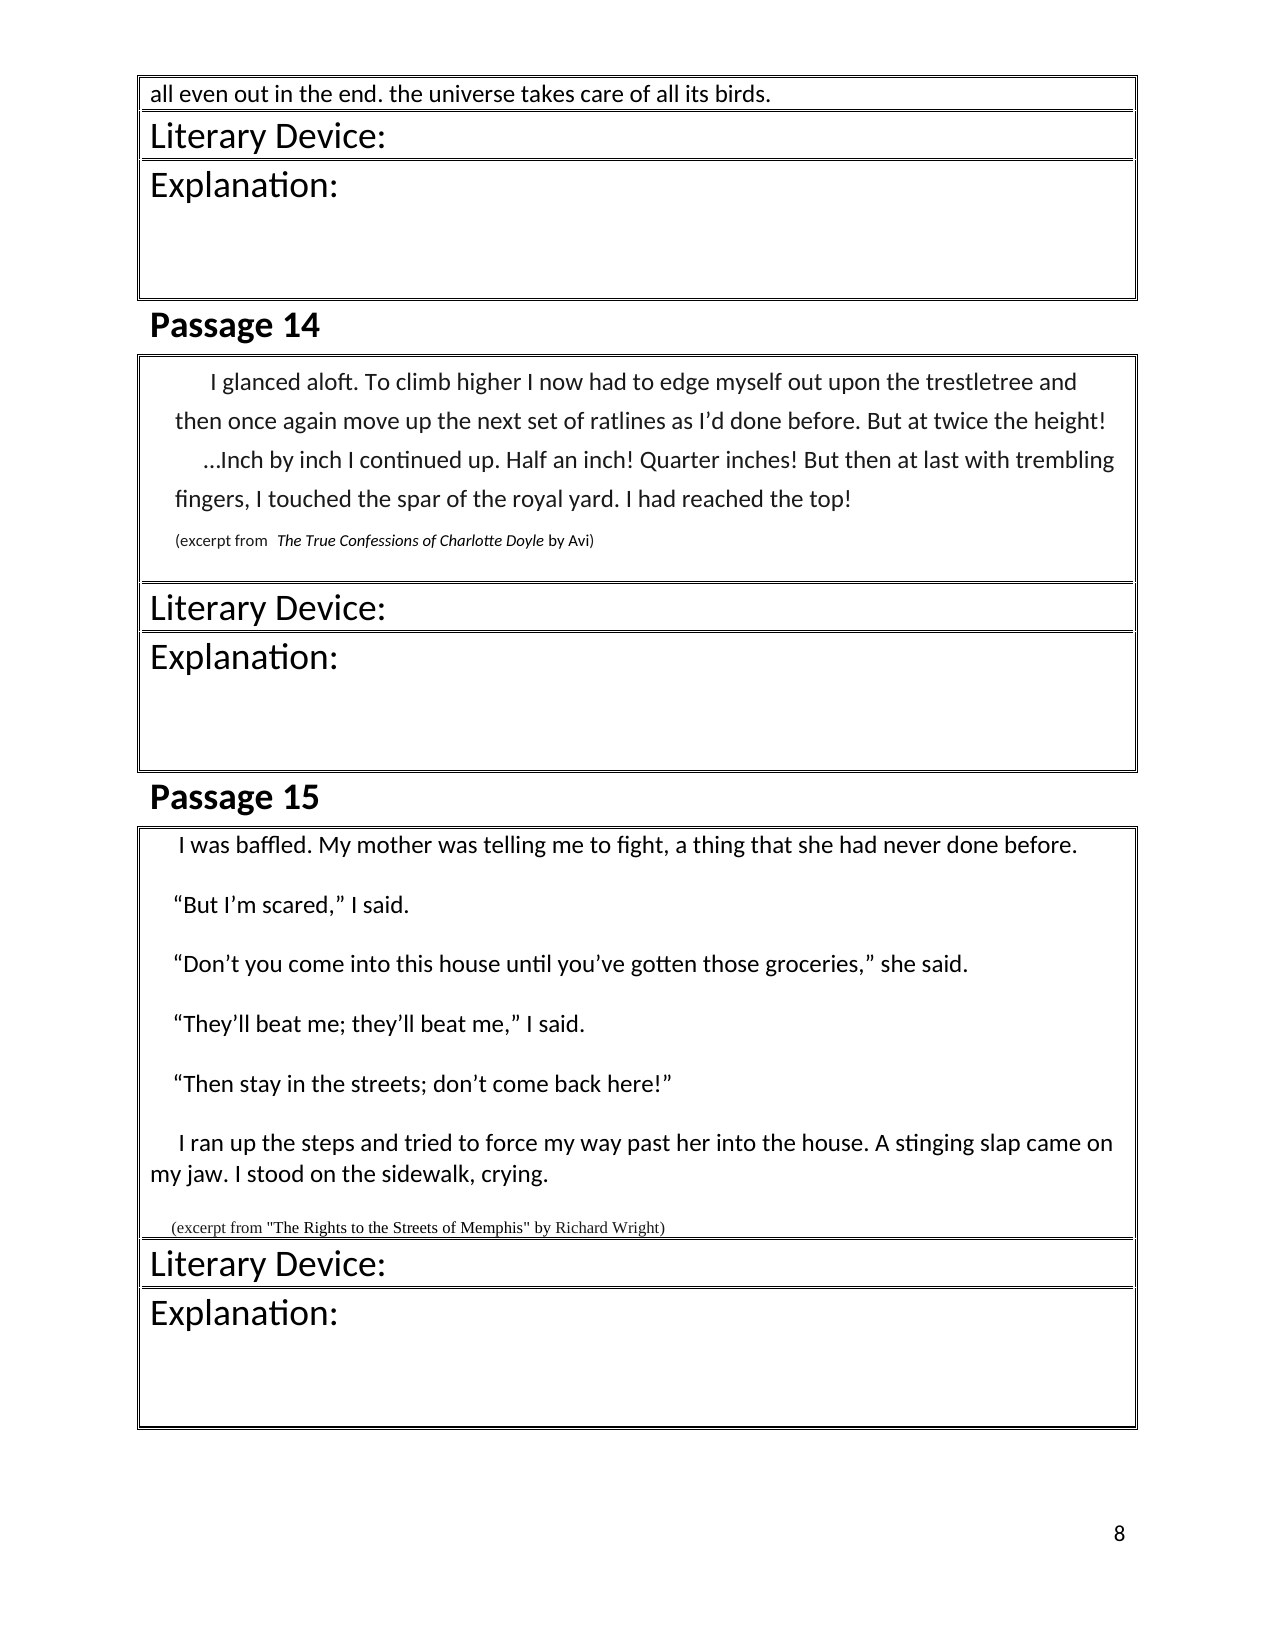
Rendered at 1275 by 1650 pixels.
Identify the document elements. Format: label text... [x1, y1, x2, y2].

table_cell Explanation: [140, 630, 1135, 770]
table_cell Explanation: [140, 158, 1135, 298]
table_cell Literary Device: [140, 109, 1135, 158]
table_cell Literary Device: [140, 1237, 1135, 1286]
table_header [140, 78, 1135, 109]
table_header I glanced aloft. To climb higher I now had to edge myself out upon the trestletree and then once again move up the next set of ratlines as I’d done before. But at twice the height! …Inch by inch I continued up. Half an inch! Quarter inches! But then at last with trembling fingers, I touched the spar of the royal yard. I had reached the top! (excerpt from The True Confessions of Charlotte Doyle by Avi) [140, 357, 1135, 581]
table_header I was baffled. My mother was telling me to fight, a thing that she had never done before. “But I’m scared,” I said. “Don’t you come into this house until you’ve gotten those groceries,” she said. “They’ll beat me; they’ll beat me,” I said. “Then stay in the streets; don’t come back here!” I ran up the steps and tried to force my way past her into the house. A stinging slap came on my jaw. I stood on the sidewalk, crying. (excerpt from "The Rights to the Streets of Memphis" by Richard Wright) [140, 829, 1135, 1237]
text Passage 14 [150, 301, 1125, 347]
table_cell Explanation: [140, 1286, 1135, 1426]
text Passage 15 [150, 773, 1125, 819]
table_cell Literary Device: [140, 581, 1135, 629]
